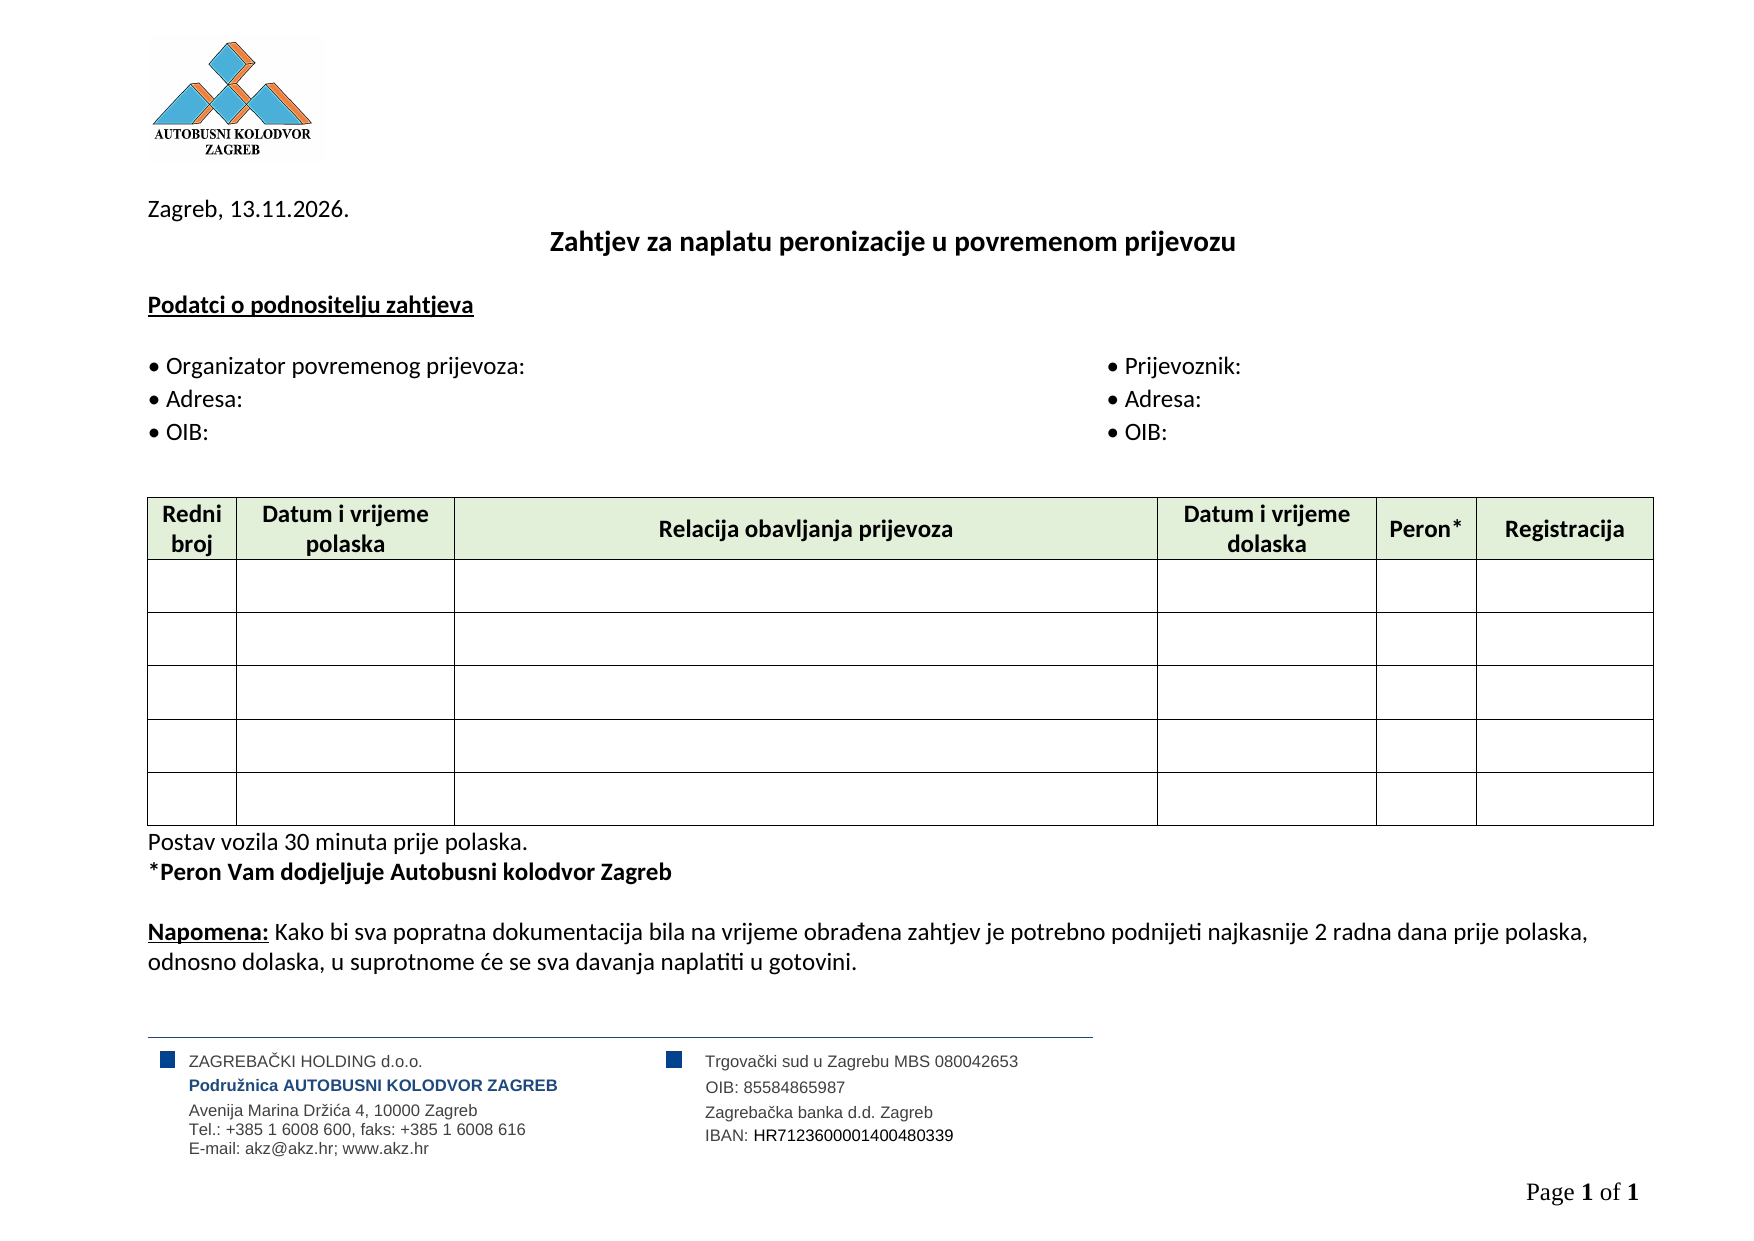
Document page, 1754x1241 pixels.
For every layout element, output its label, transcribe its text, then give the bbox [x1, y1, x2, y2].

text Zagreb, 12.04.2023. [148, 193, 1639, 223]
table_cell [1477, 666, 1653, 718]
table_header Peron* [1377, 498, 1476, 559]
table_cell [1158, 720, 1376, 772]
table_header Datum i vrijeme dolaska [1158, 498, 1376, 559]
text • Adresa: • Adresa: [148, 383, 1639, 414]
table_cell [1158, 613, 1376, 665]
table_cell [455, 560, 1157, 612]
table_cell [1158, 773, 1376, 825]
table_cell [1377, 560, 1476, 612]
table_cell [1158, 560, 1376, 612]
table_header Redni broj [148, 498, 236, 559]
text Podatci o podnositelju zahtjeva [148, 289, 1639, 320]
table_cell [1477, 613, 1653, 665]
table_cell [1477, 773, 1653, 825]
table_cell [237, 773, 454, 825]
picture [160, 1051, 175, 1068]
table_cell [237, 666, 454, 718]
table_header Datum i vrijeme polaska [237, 498, 454, 559]
table_cell [148, 773, 236, 825]
table_cell [1158, 666, 1376, 718]
table_header Relacija obavljanja prijevoza [455, 498, 1157, 559]
table_cell [455, 720, 1157, 772]
text Zahtjev za naplatu peronizacije u povremenom prijevozu [148, 223, 1639, 259]
table_header Registracija [1477, 498, 1653, 559]
table_cell [237, 613, 454, 665]
table_cell [455, 613, 1157, 665]
text Napomena: Kako bi sva popratna dokumentacija bila na vrijeme obrađena zahtjev je potrebno podnijeti najkasnije 2 radna dana prije polaska, odnosno dolaska, u suprotnome će se sva davanja naplatiti u gotovini. [148, 916, 1639, 977]
table_cell [1377, 666, 1476, 718]
table_cell [1477, 560, 1653, 612]
picture [147, 35, 325, 164]
table_cell [455, 773, 1157, 825]
table_cell [1377, 773, 1476, 825]
table_cell [148, 613, 236, 665]
text • OIB: • OIB: [148, 416, 1639, 447]
table_cell [148, 720, 236, 772]
text • Organizator povremenog prijevoza: • Prijevoznik: [148, 351, 1639, 381]
table_cell [1377, 613, 1476, 665]
table_cell [455, 666, 1157, 718]
text Postav vozila 30 minuta prije polaska. [148, 826, 1639, 856]
table_cell [1377, 720, 1476, 772]
table_cell [148, 666, 236, 718]
table_cell [237, 720, 454, 772]
picture [666, 1051, 682, 1068]
table_cell [1477, 720, 1653, 772]
table_cell [237, 560, 454, 612]
table_cell [148, 560, 236, 612]
text *Peron Vam dodjeljuje Autobusni kolodvor Zagreb [148, 856, 1639, 916]
